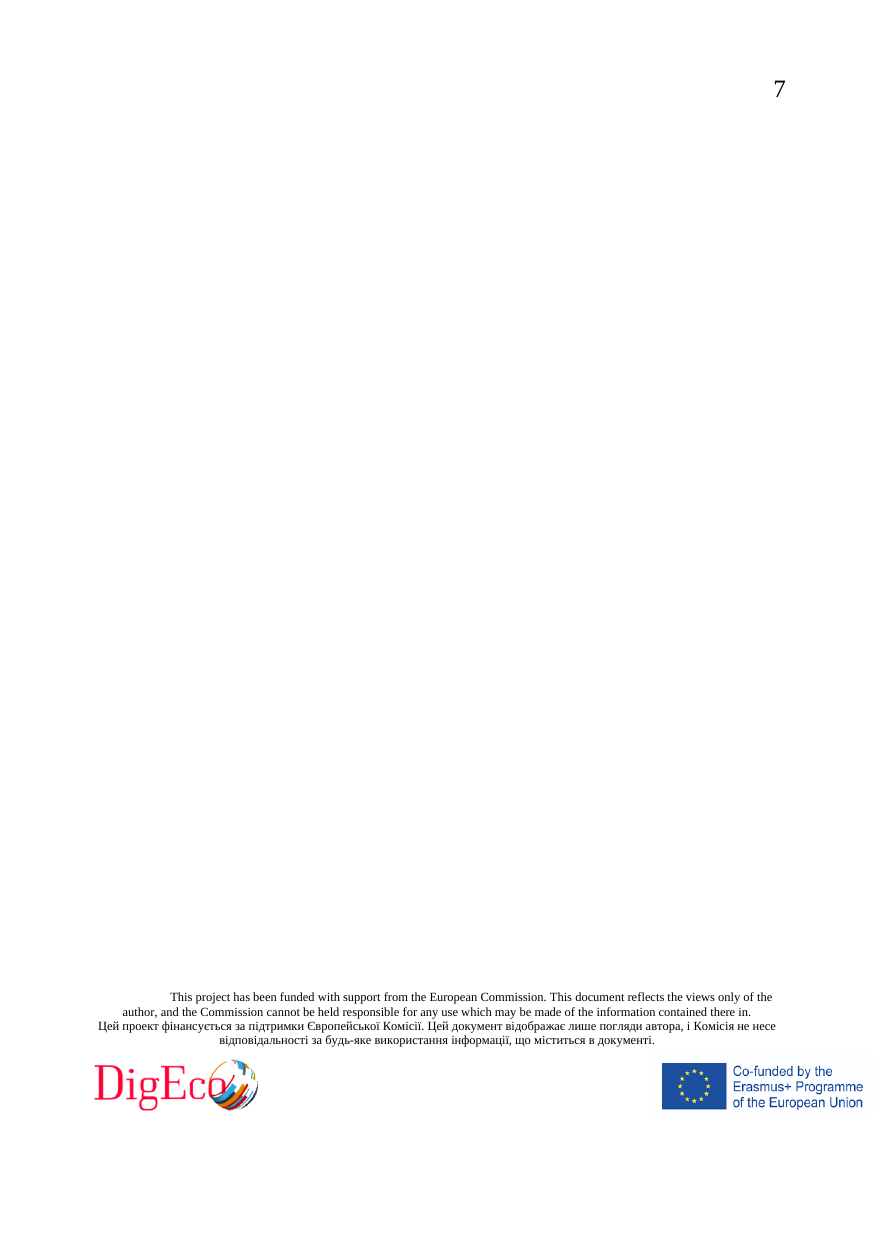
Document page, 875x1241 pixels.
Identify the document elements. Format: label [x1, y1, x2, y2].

picture [651, 1053, 874, 1118]
picture [91, 1055, 261, 1115]
